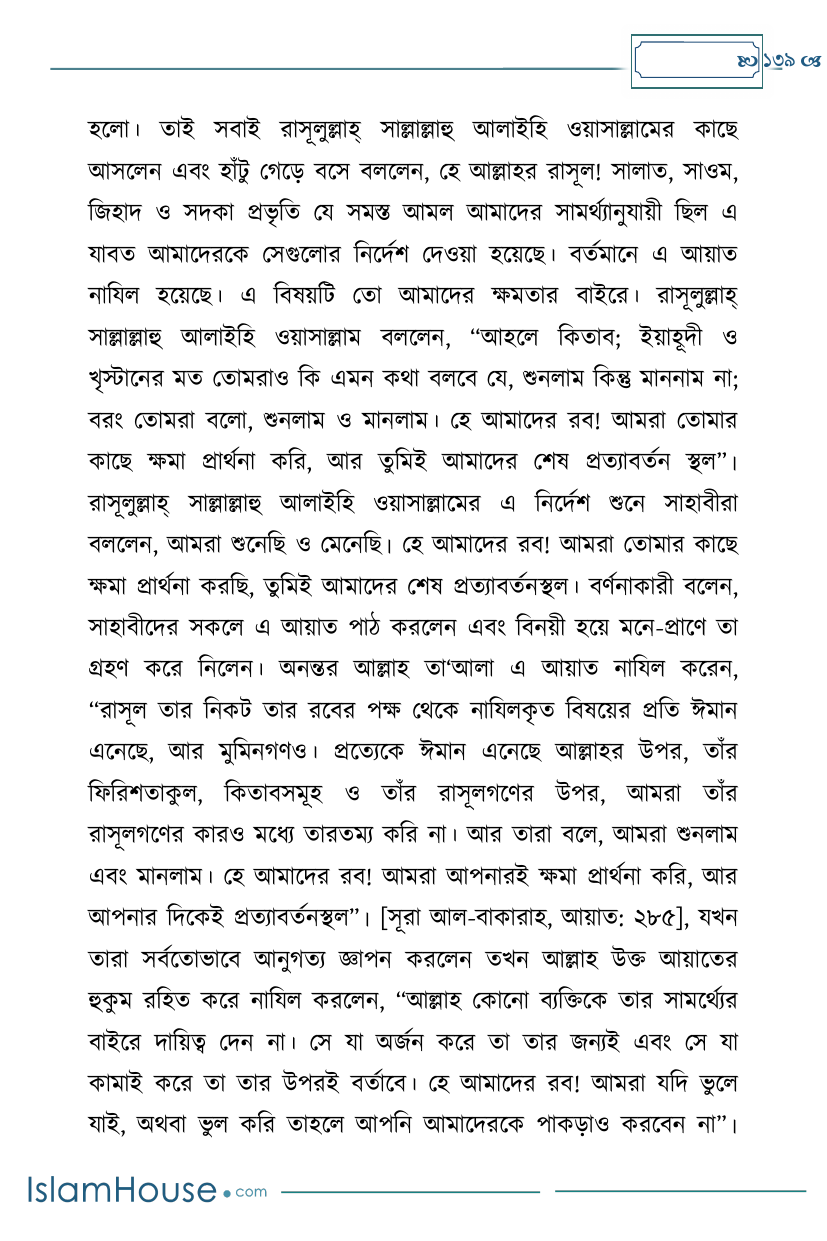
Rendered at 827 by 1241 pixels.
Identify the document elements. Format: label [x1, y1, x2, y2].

text [89, 107, 738, 1144]
picture [20, 1171, 541, 1209]
picture [548, 1170, 807, 1208]
